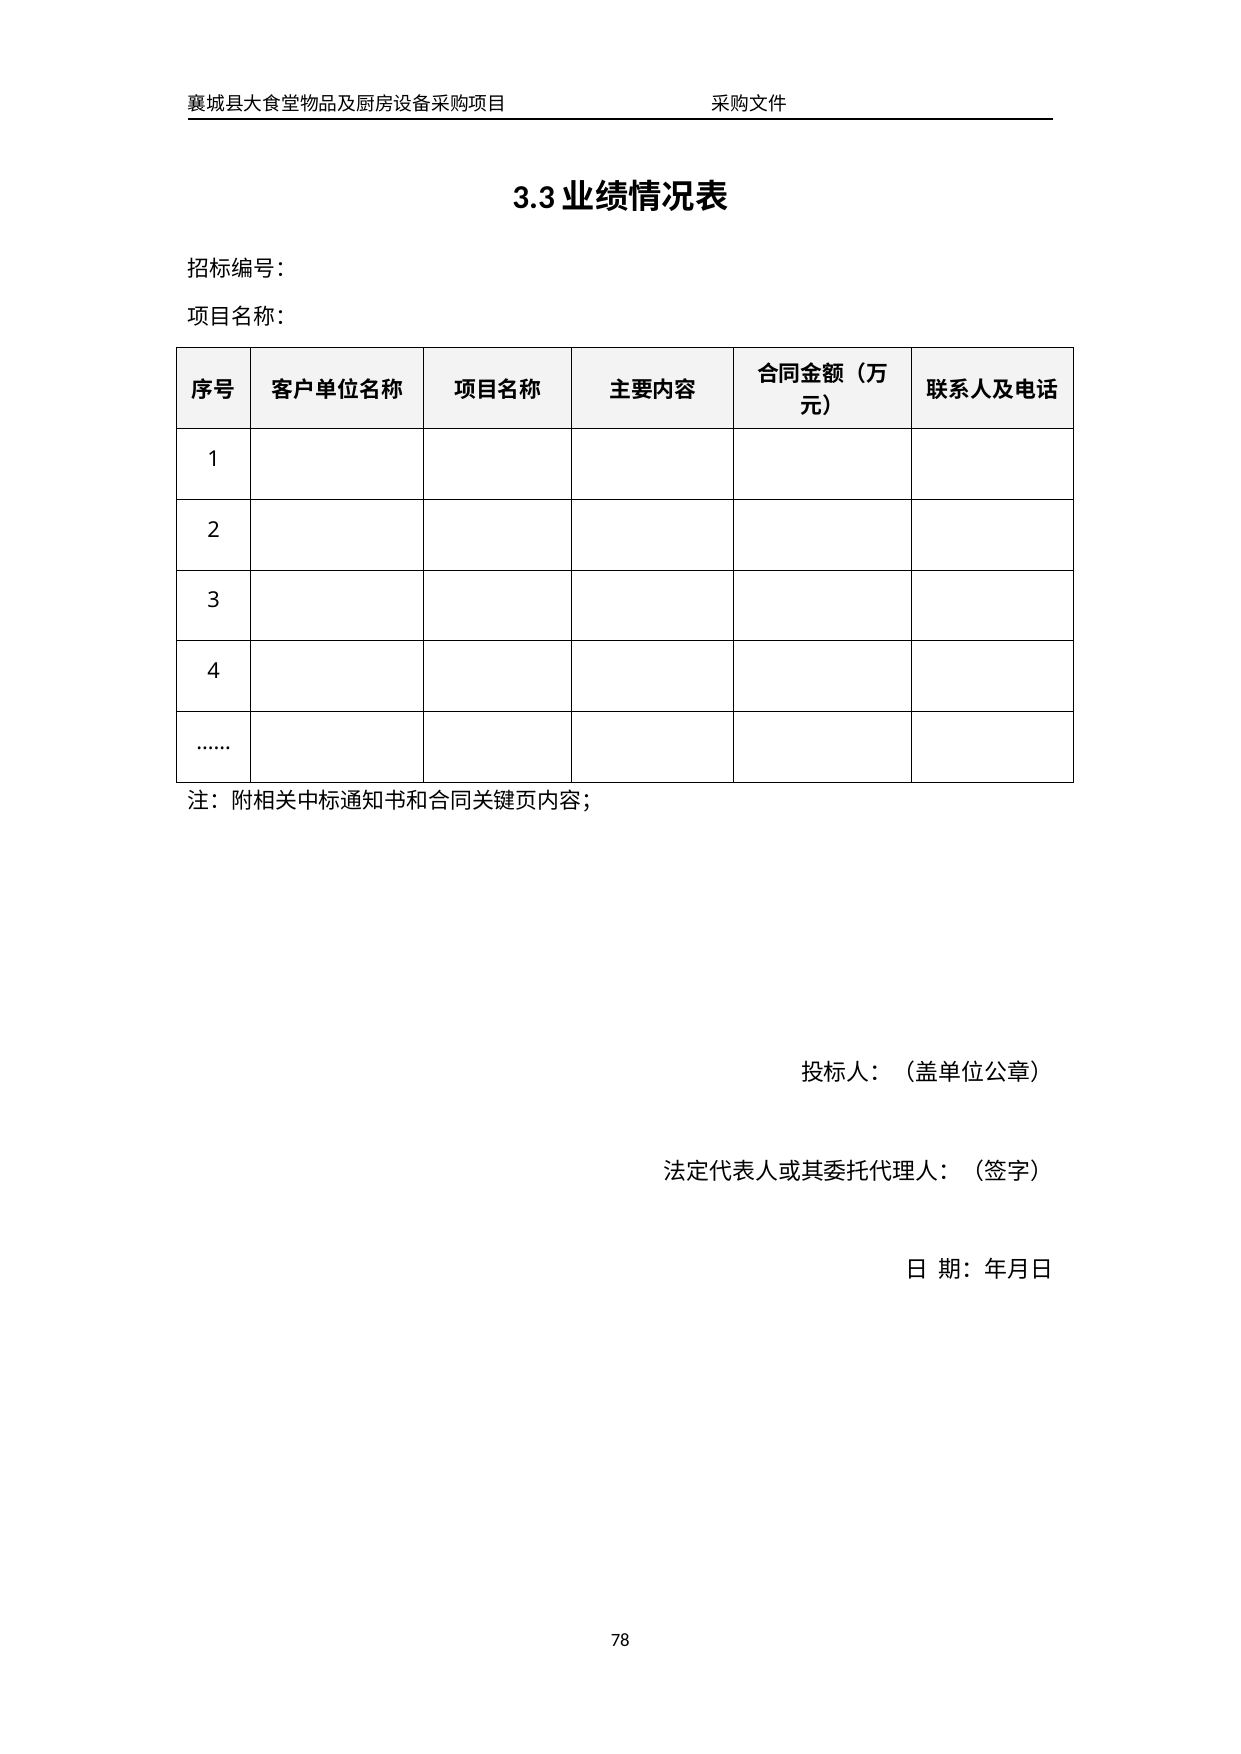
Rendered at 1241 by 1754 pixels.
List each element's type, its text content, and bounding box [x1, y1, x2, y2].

table_header 项目名称 [424, 348, 571, 428]
table_cell [734, 712, 911, 782]
table_cell [251, 641, 423, 711]
table_cell [424, 500, 571, 569]
table_cell [424, 571, 571, 640]
table_cell 1 [177, 429, 250, 499]
table_header 主要内容 [572, 348, 733, 428]
table_header 序号 [177, 348, 250, 428]
table_cell [912, 500, 1073, 569]
table_cell 3 [177, 571, 250, 640]
text 日 期：年月日 [187, 1235, 1053, 1300]
table_cell …… [177, 712, 250, 782]
table_cell [912, 429, 1073, 499]
text 注：附相关中标通知书和合同关键页内容； [187, 783, 1053, 816]
table_cell [424, 712, 571, 782]
text 法定代表人或其委托代理人：（签字） [187, 1137, 1053, 1202]
table_cell [912, 571, 1073, 640]
table_header 合同金额（万元） [734, 348, 911, 428]
table_cell [572, 641, 733, 711]
table_cell [251, 429, 423, 499]
table_cell [912, 712, 1073, 782]
table_cell [734, 500, 911, 569]
text 3.3业绩情况表 [187, 162, 1053, 227]
table_cell [734, 641, 911, 711]
table_cell 4 [177, 641, 250, 711]
text 项目名称： [187, 299, 1053, 331]
table_cell [734, 429, 911, 499]
table_cell [251, 571, 423, 640]
table_header 联系人及电话 [912, 348, 1073, 428]
table_cell [572, 571, 733, 640]
table_cell [572, 429, 733, 499]
table_header 客户单位名称 [251, 348, 423, 428]
table_cell [424, 641, 571, 711]
table_cell [251, 500, 423, 569]
table_cell [572, 500, 733, 569]
table_cell [251, 712, 423, 782]
table_cell [424, 429, 571, 499]
table_cell [912, 641, 1073, 711]
text 投标人：（盖单位公章） [187, 1038, 1053, 1103]
text 招标编号： [187, 251, 1053, 283]
table_cell [734, 571, 911, 640]
table_cell 2 [177, 500, 250, 569]
table_cell [572, 712, 733, 782]
